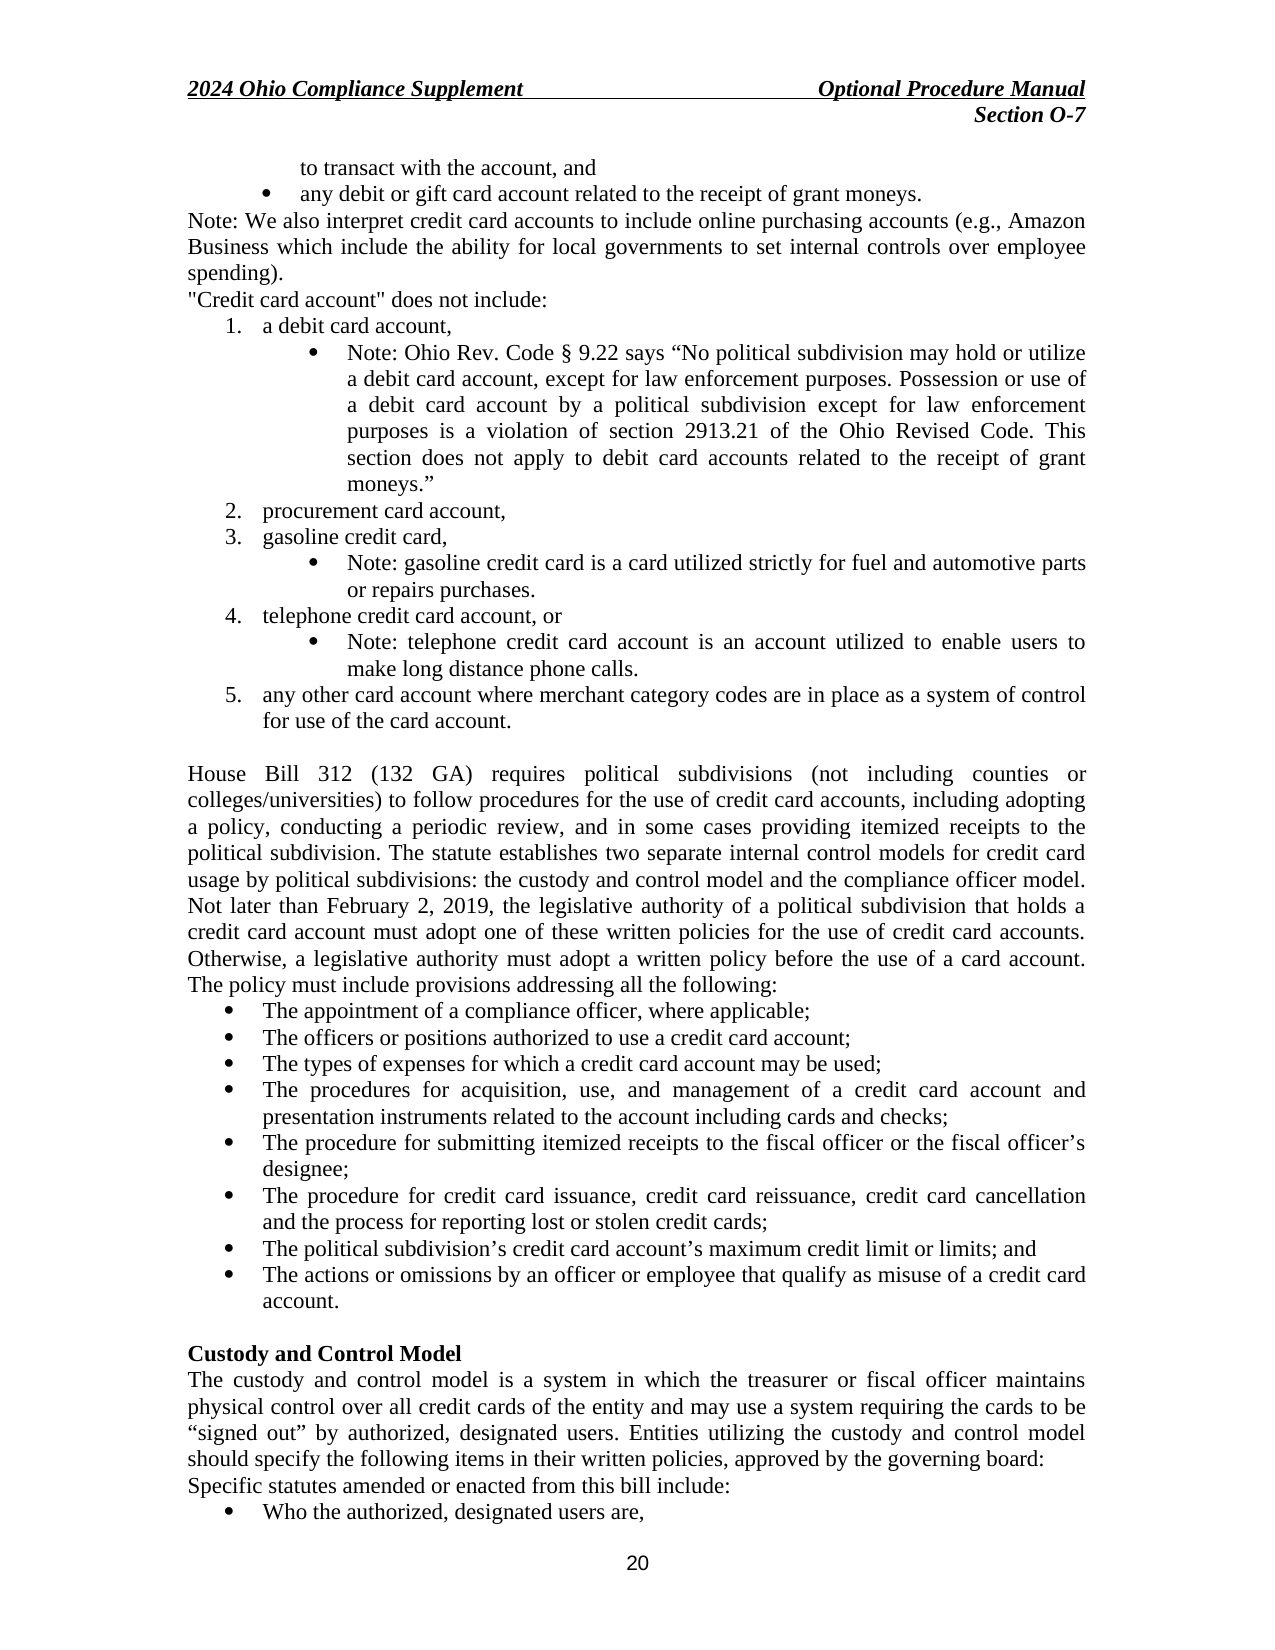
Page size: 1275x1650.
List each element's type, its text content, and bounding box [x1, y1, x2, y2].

text Custody and Control Model [187, 1340, 1087, 1366]
list Note: telephone credit card account is an account utilized to enable users to make long distance phone calls. [309, 628, 1087, 681]
list The procedure for submitting itemized receipts to the fiscal officer or the fiscal officer’s designee; [225, 1129, 1087, 1182]
list The political subdivision’s credit card account’s maximum credit limit or limits; and [225, 1234, 1087, 1261]
list The procedure for credit card issuance, credit card reissuance, credit card cancellation and the process for reporting lost or stolen credit cards; [225, 1182, 1087, 1234]
list Note: Ohio Rev. Code § 9.22 says “No political subdivision may hold or utilize a debit card account, except for law enforcement purposes. Possession or use of a debit card account by a political subdivision except for law enforcement purposes is a violation of section 2913.21 of the Ohio Revised Code. This section does not apply to debit card accounts related to the receipt of grant moneys.” [309, 338, 1087, 497]
list The procedures for acquisition, use, and management of a credit card account and presentation instruments related to the account including cards and checks; [225, 1076, 1087, 1129]
list The officers or positions authorized to use a credit card account; [225, 1024, 1087, 1050]
text Specific statutes amended or enacted from this bill include: [187, 1472, 1087, 1498]
text House Bill 312 (132 GA) requires political subdivisions (not including counties or colleges/universities) to follow procedures for the use of credit card accounts, including adopting a policy, conducting a periodic review, and in some cases providing itemized receipts to the political subdivision. The statute establishes two separate internal control models for credit card usage by political subdivisions: the custody and control model and the compliance officer model. Not later than February 2, 2019, the legislative authority of a political subdivision that holds a credit card account must adopt one of these written policies for the use of credit card accounts. Otherwise, a legislative authority must adopt a written policy before the use of a card account. The policy must include provisions addressing all the following: [187, 760, 1087, 997]
list any debit or gift card account related to the receipt of grant moneys. [262, 180, 1087, 207]
list Note: gasoline credit card is a card utilized strictly for fuel and automotive parts or repairs purchases. [309, 549, 1087, 602]
list procurement card account, [225, 497, 1087, 523]
text "Credit card account" does not include: [187, 286, 1087, 312]
list Who the authorized, designated users are, [225, 1498, 1087, 1524]
list The appointment of a compliance officer, where applicable; [225, 997, 1087, 1024]
list The types of expenses for which a credit card account may be used; [225, 1050, 1087, 1076]
list gasoline credit card, [225, 523, 1087, 549]
text Note: We also interpret credit card accounts to include online purchasing accounts (e.g., Amazon Business which include the ability for local governments to set internal controls over employee spending). [187, 207, 1087, 286]
text The custody and control model is a system in which the treasurer or fiscal officer maintains physical control over all credit cards of the entity and may use a system requiring the cards to be “signed out” by authorized, designated users. Entities utilizing the custody and control model should specify the following items in their written policies, approved by the governing board: [187, 1366, 1087, 1472]
list a debit card account, [225, 312, 1087, 338]
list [262, 154, 1087, 180]
list telephone credit card account, or [225, 602, 1087, 628]
list any other card account where merchant category codes are in place as a system of control for use of the card account. [225, 681, 1087, 734]
list The actions or omissions by an officer or employee that qualify as misuse of a credit card account. [225, 1261, 1087, 1314]
